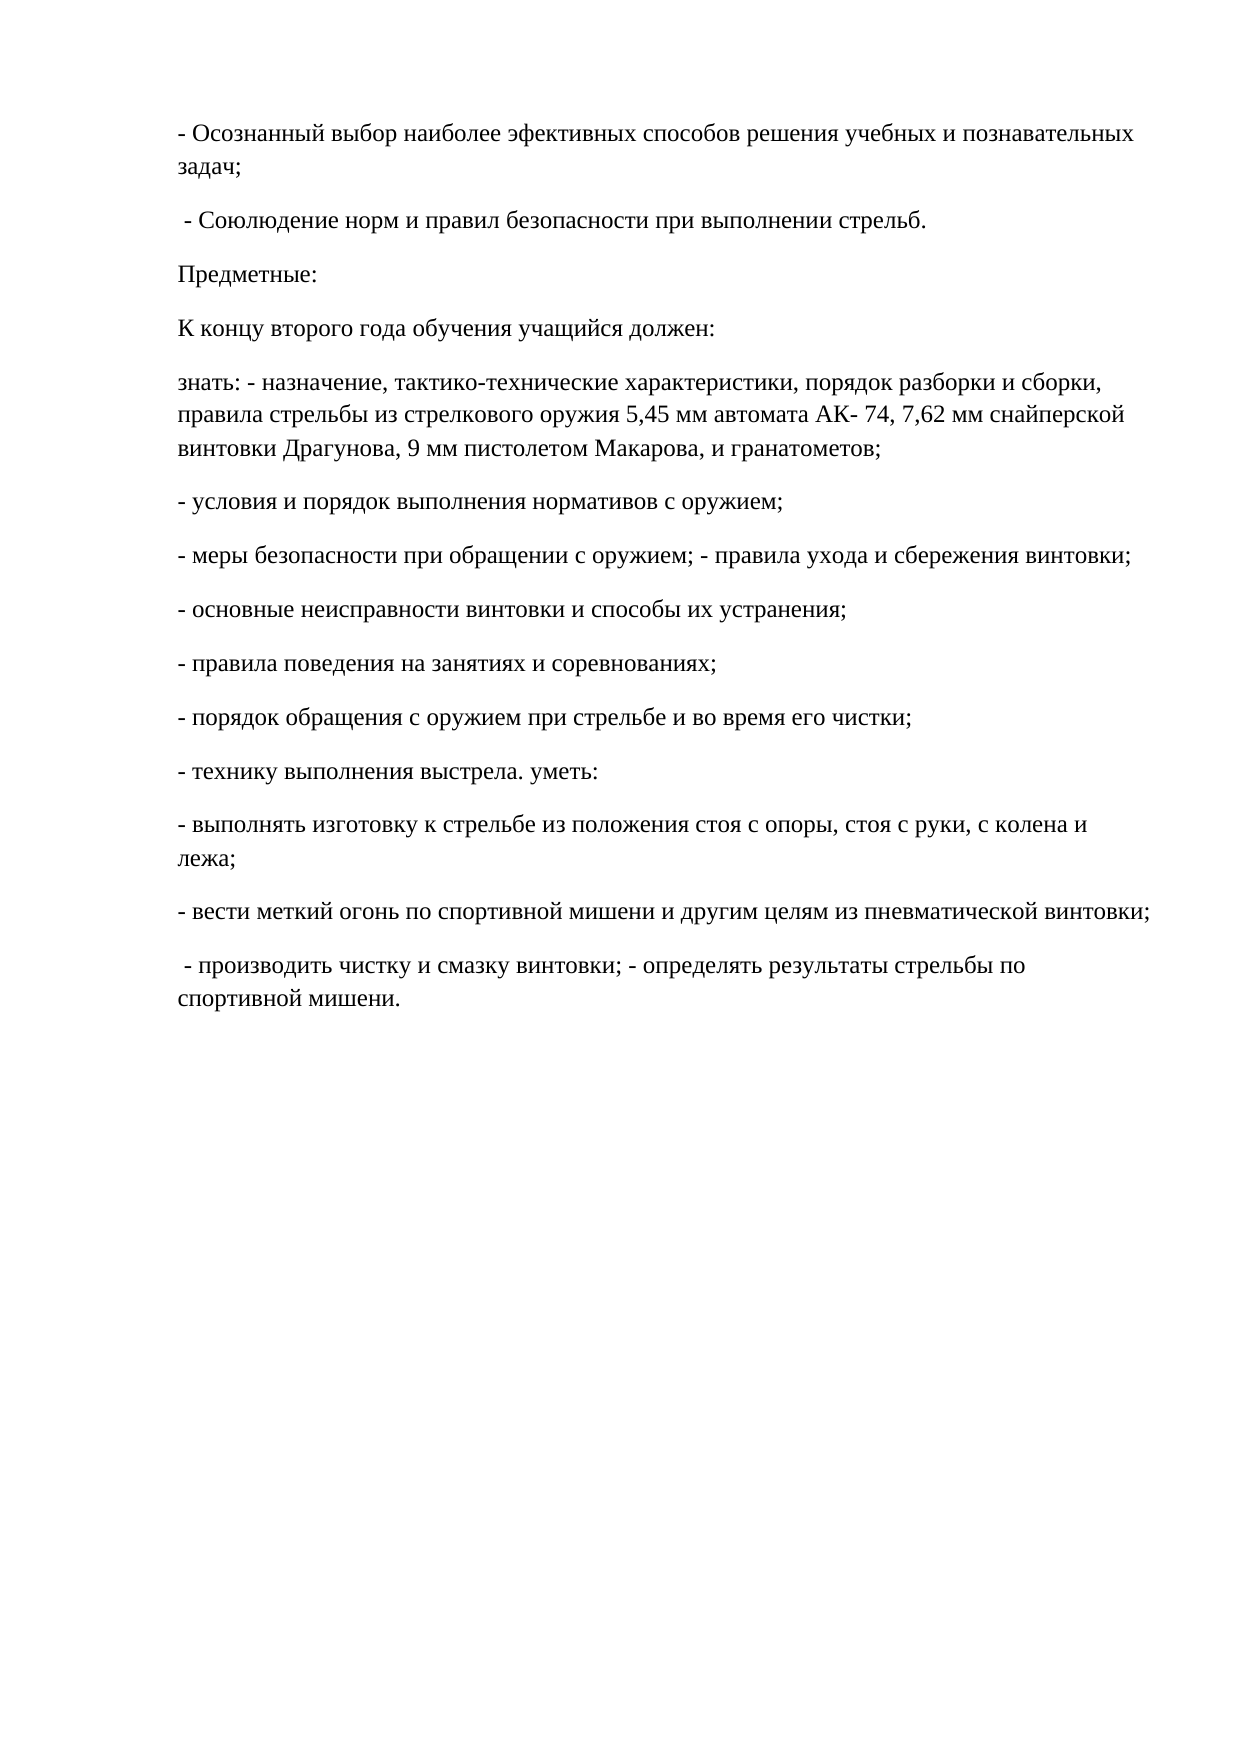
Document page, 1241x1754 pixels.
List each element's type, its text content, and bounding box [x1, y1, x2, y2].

text Предметные: [177, 259, 1152, 288]
text - Осознанный выбор наиболее эфективных способов решения учебных и познавательных задач; [177, 118, 1152, 180]
text - правила поведения на занятиях и соревнованиях; [177, 648, 1152, 677]
text - меры безопасности при обращении с оружием; - правила ухода и сбережения винтовки; [177, 540, 1152, 569]
text - выполнять изготовку к стрельбе из положения стоя с опоры, стоя с руки, с колена и лежа; [177, 809, 1152, 871]
text - основные неисправности винтовки и способы их устранения; [177, 594, 1152, 623]
text - Союлюдение норм и правил безопасности при выполнении стрельб. [177, 205, 1152, 234]
text знать: - назначение, тактико-технические характеристики, порядок разборки и сборки, правила стрельбы из стрелкового оружия 5,45 мм автомата АК- 74, 7,62 мм снайперской винтовки Драгунова, 9 мм пистолетом Макарова, и гранатометов; [177, 367, 1152, 461]
text - порядок обращения с оружием при стрельбе и во время его чистки; [177, 702, 1152, 731]
text - вести меткий огонь по спортивной мишени и другим целям из пневматической винтовки; [177, 896, 1152, 925]
text - технику выполнения выстрела. уметь: [177, 756, 1152, 784]
text К концу второго года обучения учащийся должен: [177, 313, 1152, 341]
text - условия и порядок выполнения нормативов с оружием; [177, 486, 1152, 515]
text - производить чистку и смазку винтовки; - определять результаты стрельбы по спортивной мишени. [177, 950, 1152, 1012]
